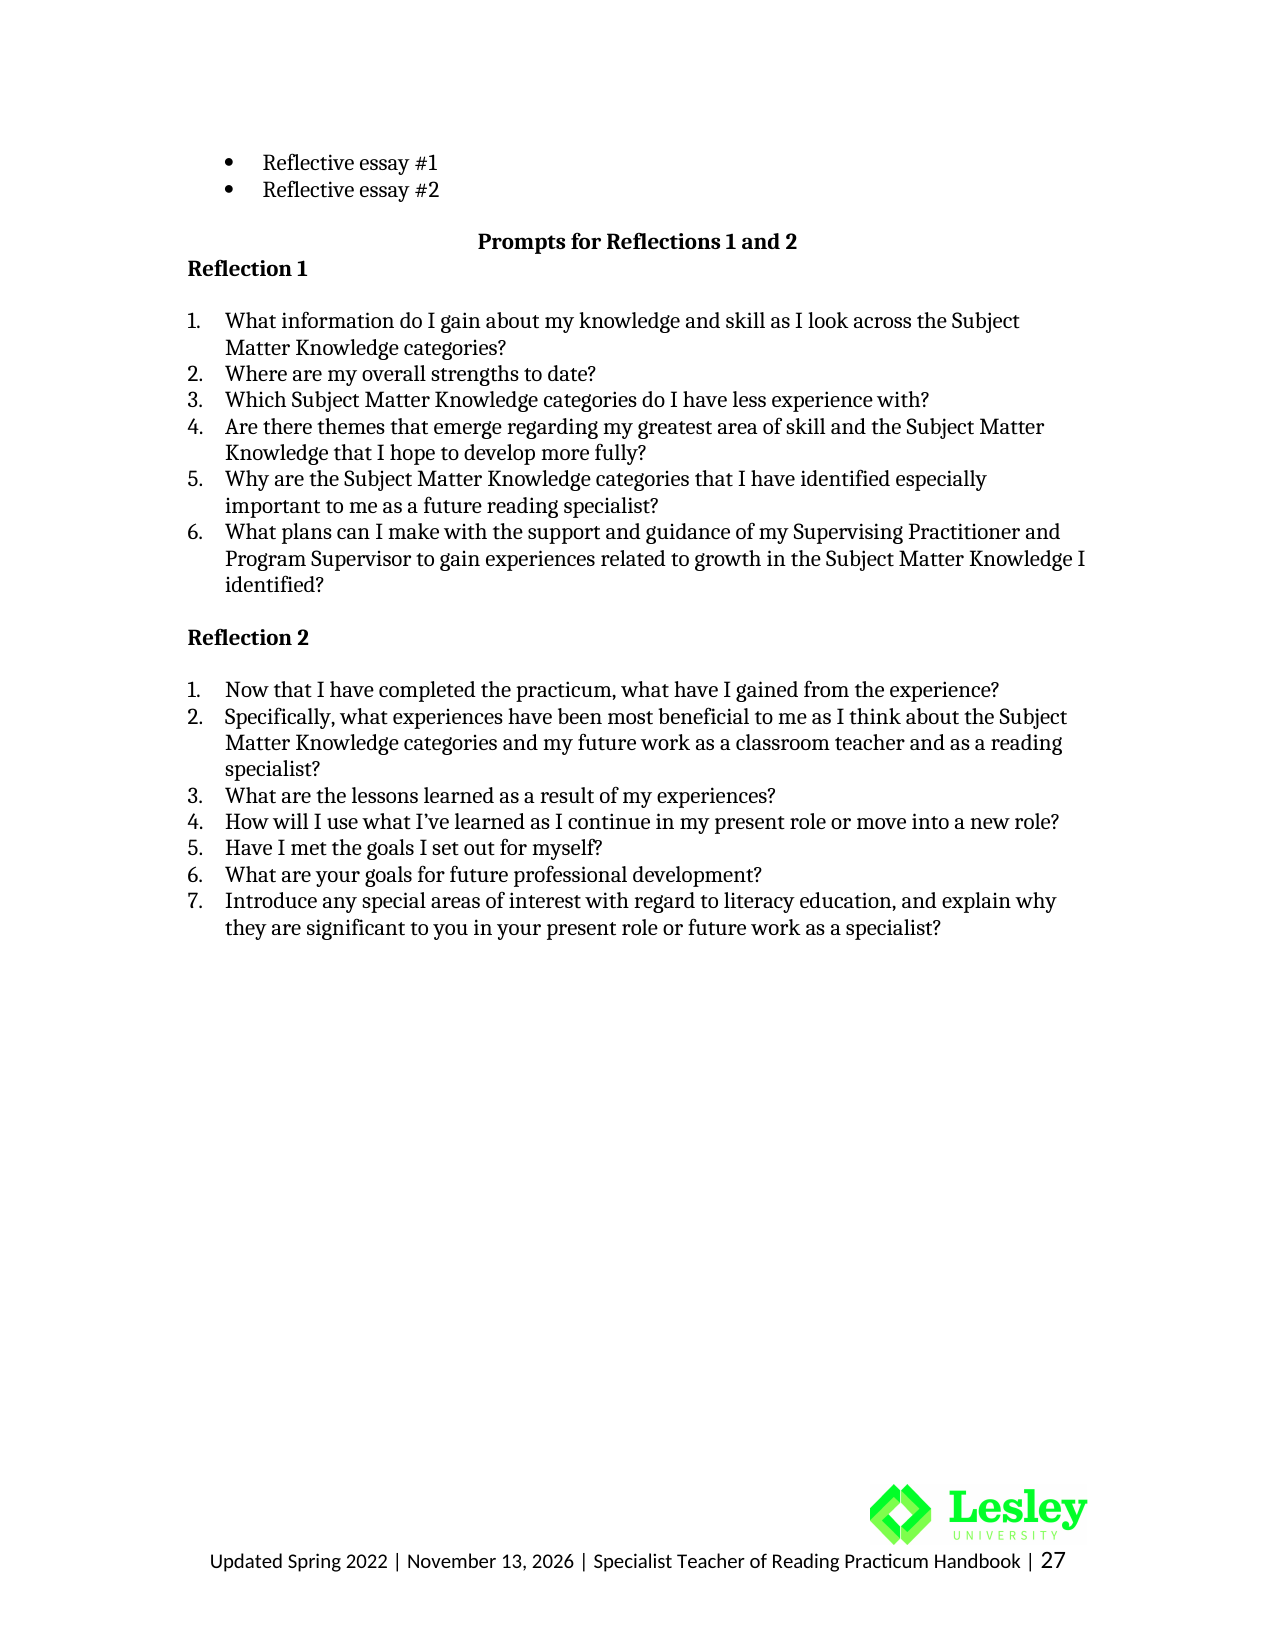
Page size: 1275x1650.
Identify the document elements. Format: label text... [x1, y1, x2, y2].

list Why are the Subject Matter Knowledge categories that I have identified especially important to me as a future reading specialist? [187, 466, 1087, 519]
list What are the lessons learned as a result of my experiences? [187, 782, 1087, 809]
list Which Subject Matter Knowledge categories do I have less experience with? [187, 387, 1087, 413]
list Where are my overall strengths to date? [187, 361, 1087, 387]
list What are your goals for future professional development? [187, 862, 1087, 888]
list What plans can I make with the support and guidance of my Supervising Practitioner and Program Supervisor to gain experiences related to growth in the Subject Matter Knowledge I identified? [187, 519, 1087, 598]
list Now that I have completed the practicum, what have I gained from the experience? [187, 677, 1087, 703]
list How will I use what I’ve learned as I continue in my present role or move into a new role? [187, 809, 1087, 835]
list Reflective essay #1 [225, 150, 1087, 176]
list Reflective essay #2 [225, 176, 1087, 203]
list Prompts for Reflections 1 and 2 [187, 229, 1087, 255]
list Reflection 2 [187, 624, 1087, 651]
list Specifically, what experiences have been most beneficial to me as I think about the Subject Matter Knowledge categories and my future work as a classroom teacher and as a reading specialist? [187, 703, 1087, 782]
list Introduce any special areas of interest with regard to literacy education, and explain why they are significant to you in your present role or future work as a specialist? [187, 888, 1087, 941]
list Have I met the goals I set out for myself? [187, 835, 1087, 862]
list What information do I gain about my knowledge and skill as I look across the Subject Matter Knowledge categories? [187, 308, 1087, 361]
list Are there themes that emerge regarding my greatest area of skill and the Subject Matter Knowledge that I hope to develop more fully? [187, 413, 1087, 466]
picture [870, 1484, 1088, 1545]
list Reflection 1 [187, 255, 1087, 282]
